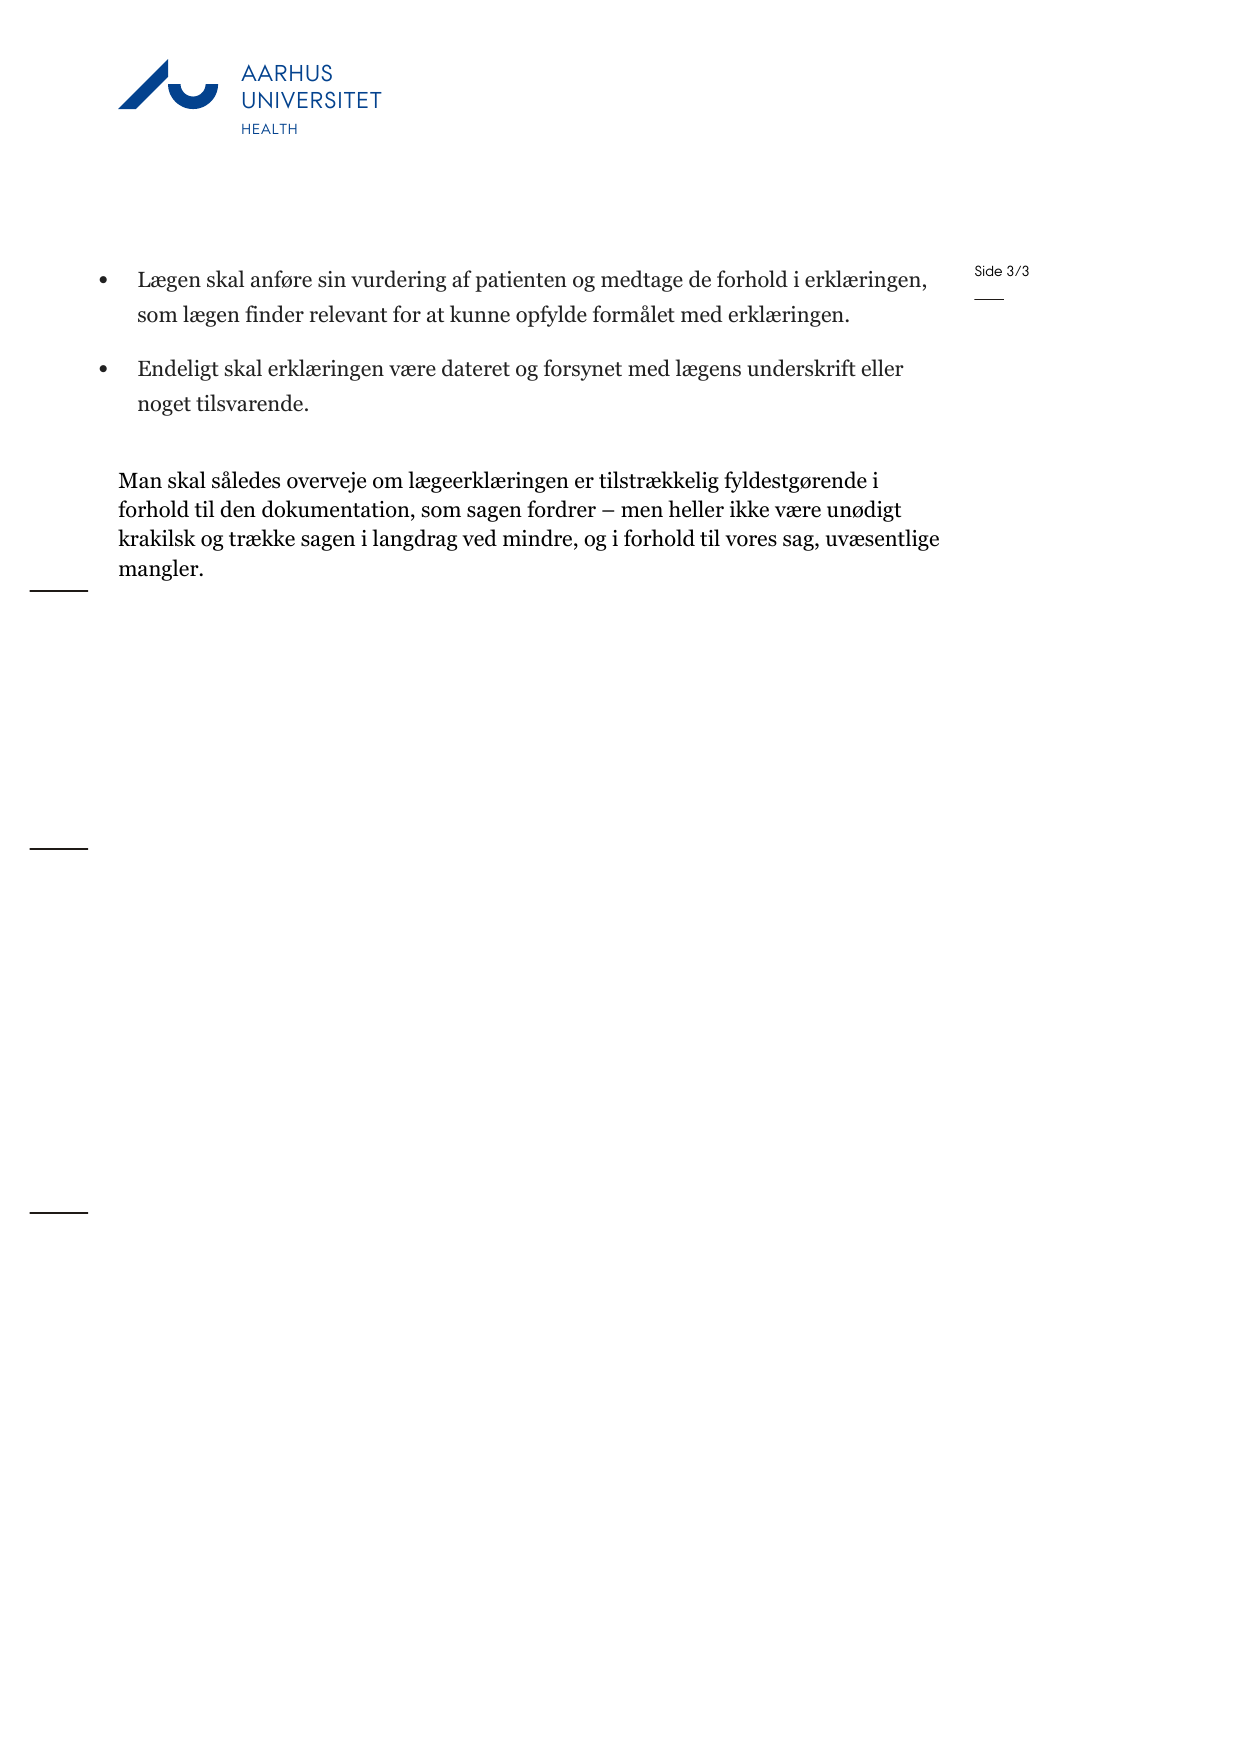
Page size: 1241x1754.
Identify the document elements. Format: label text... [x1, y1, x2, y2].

list Endeligt skal erklæringen være dateret og forsynet med lægens underskrift eller noget tilsvarende. [99, 346, 945, 416]
text Man skal således overveje om lægeerklæringen er tilstrækkelig fyldestgørende i forhold til den dokumentation, som sagen fordrer – men heller ikke være unødigt krakilsk og trække sagen i langdrag ved mindre, og i forhold til vores sag, uvæsentlige mangler. [118, 464, 945, 581]
list Lægen skal anføre sin vurdering af patienten og medtage de forhold i erklæringen, som lægen finder relevant for at kunne opfylde formålet med erklæringen. [99, 257, 945, 327]
